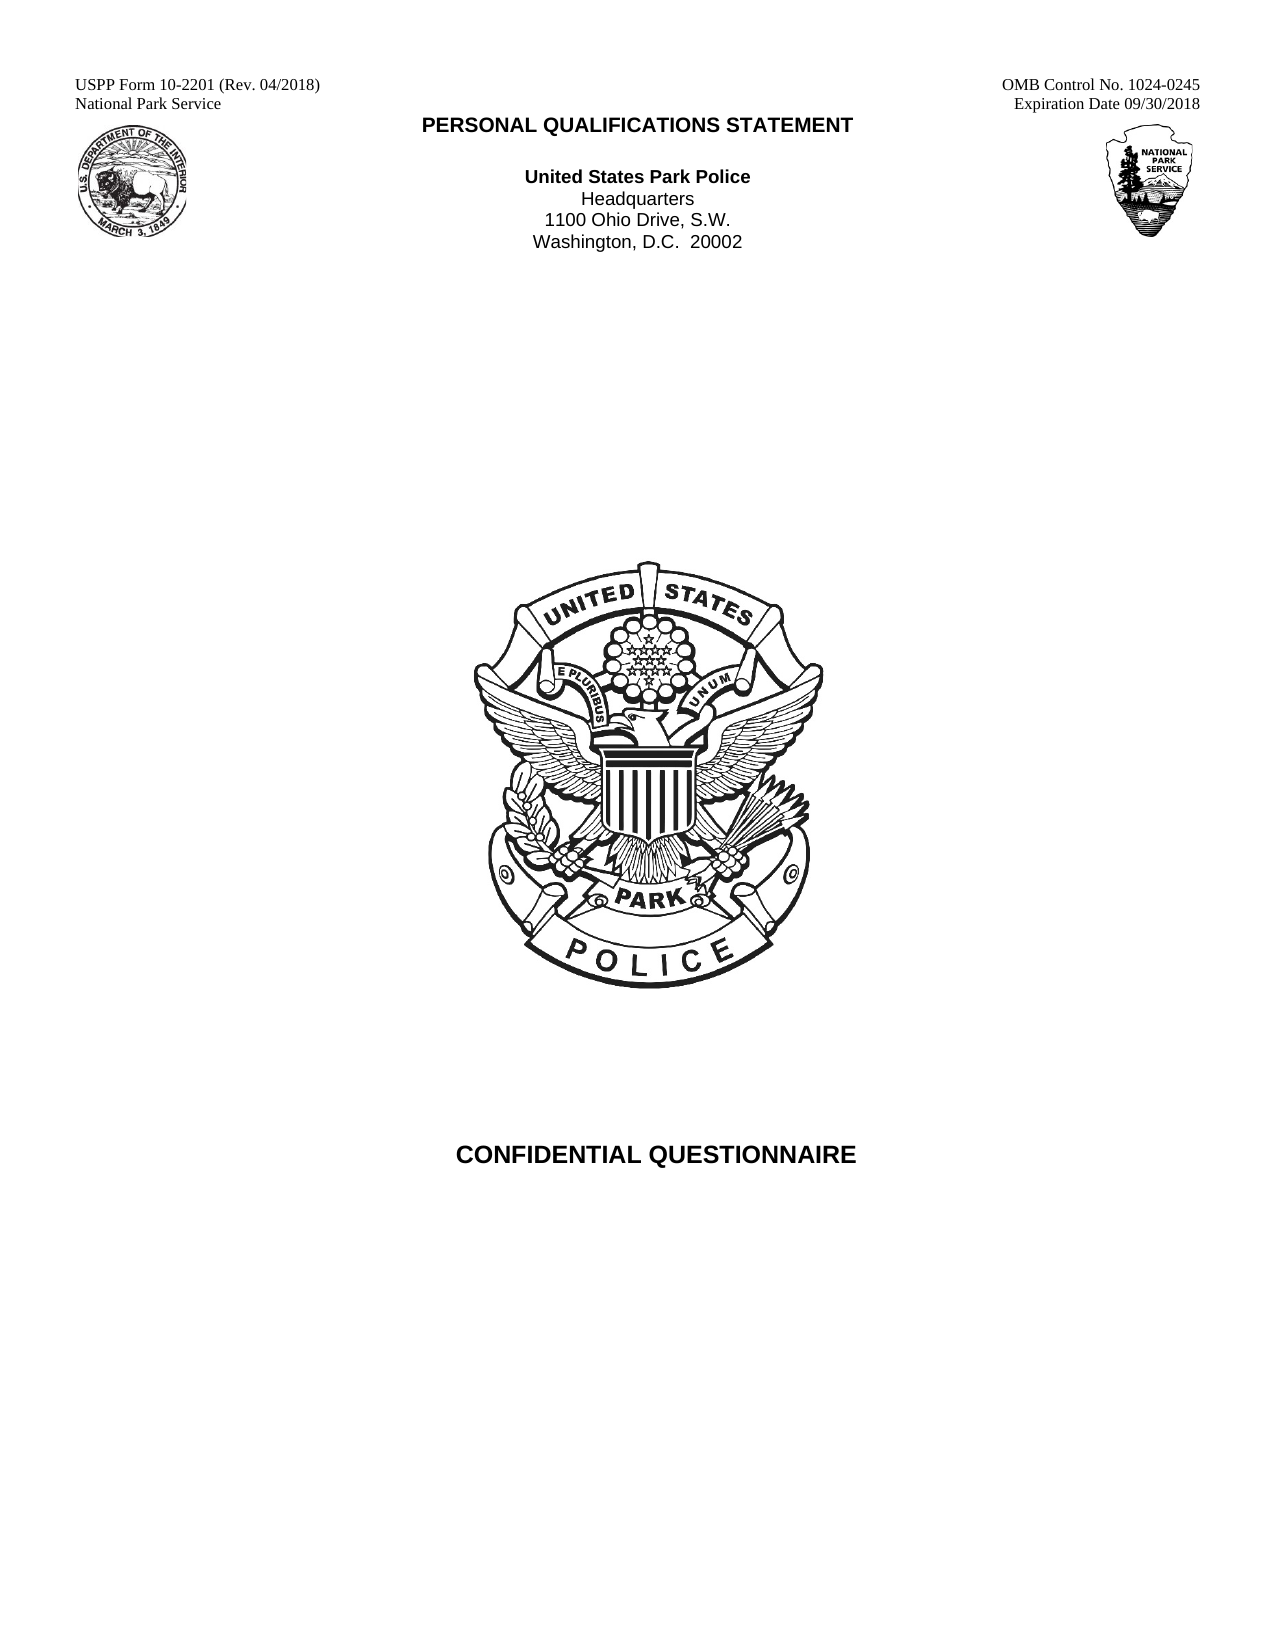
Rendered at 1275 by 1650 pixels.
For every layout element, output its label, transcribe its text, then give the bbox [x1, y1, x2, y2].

picture [76, 125, 186, 235]
picture [1106, 124, 1193, 237]
title CONFIDENTIAL QUESTIONNAIRE [112, 1140, 1200, 1169]
picture [465, 552, 828, 993]
